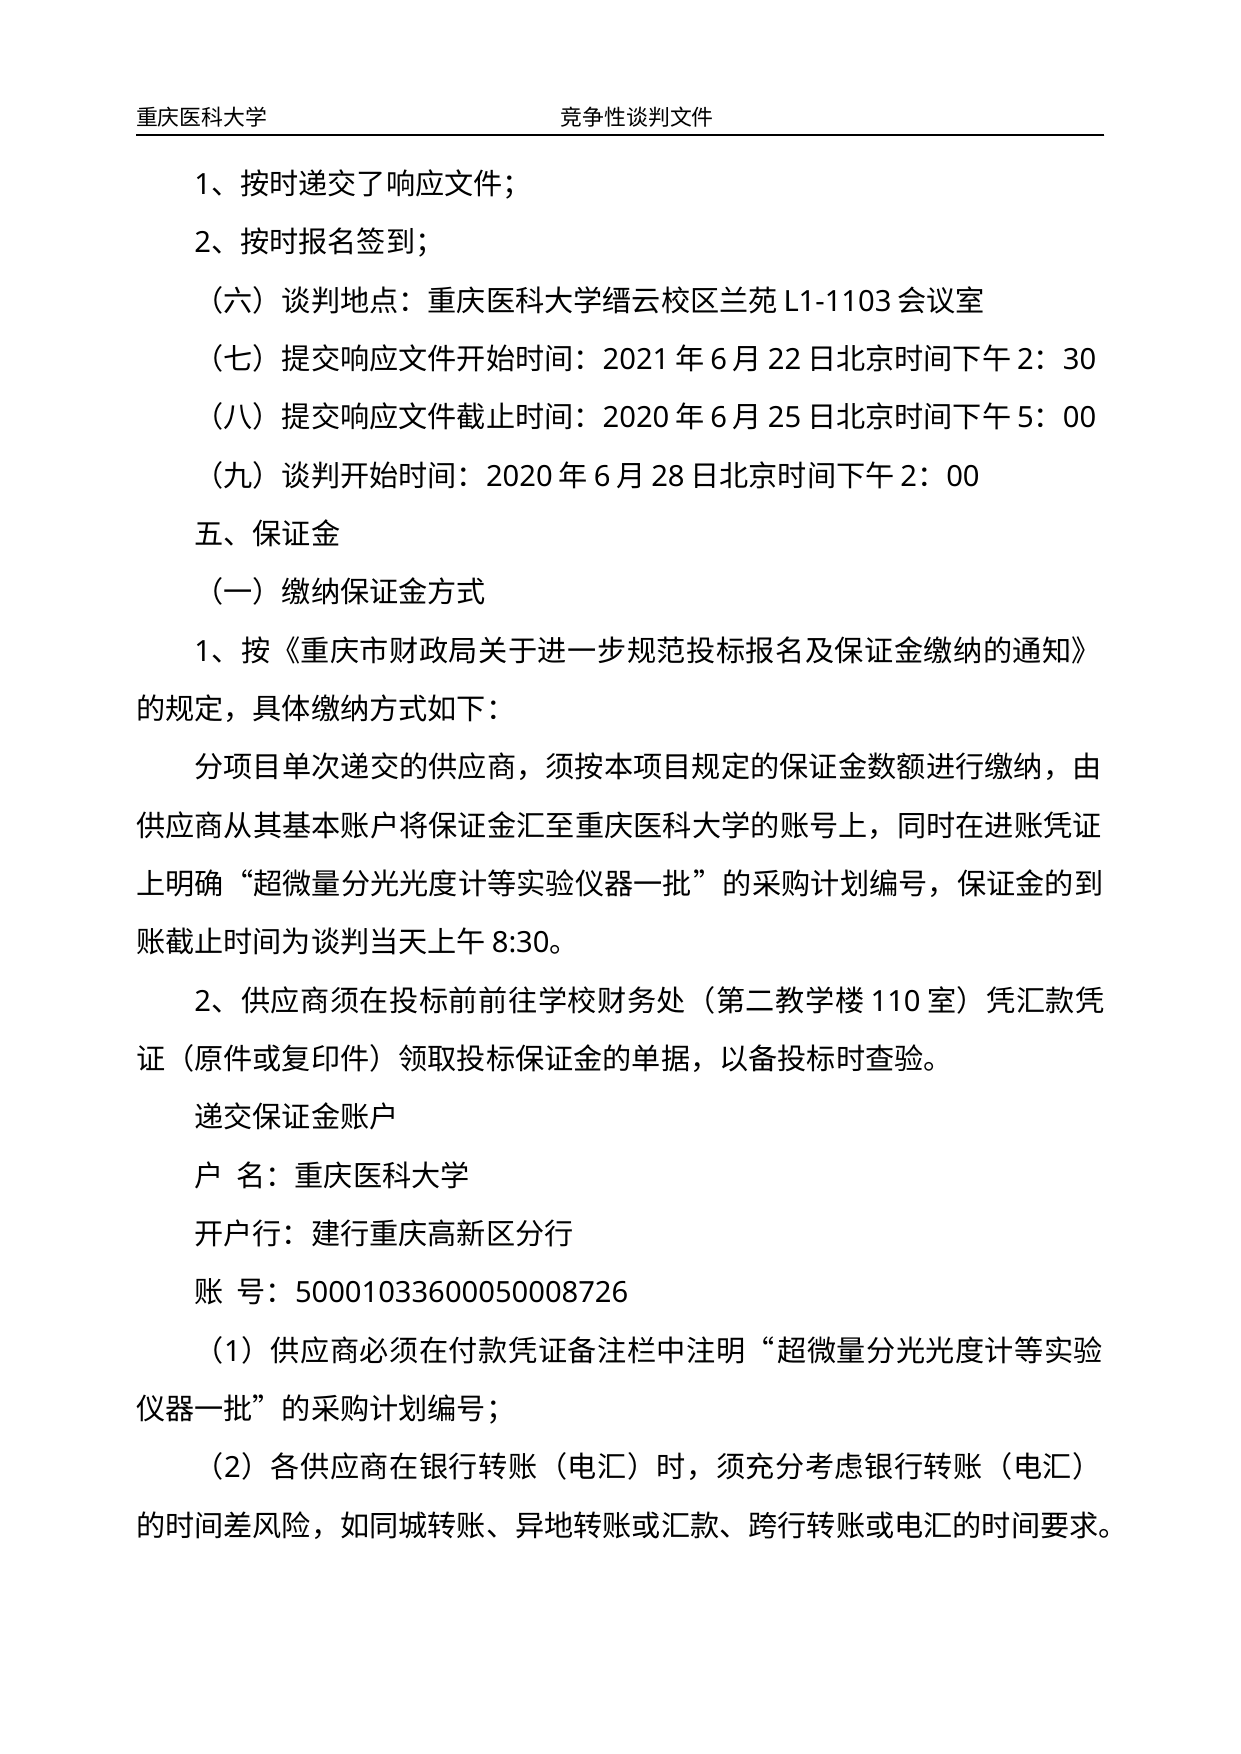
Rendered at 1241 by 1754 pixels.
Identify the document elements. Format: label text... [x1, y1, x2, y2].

text （六）谈判地点：重庆医科大学缙云校区兰苑L1-1103会议室 [136, 264, 1104, 323]
text 1、按《重庆市财政局关于进一步规范投标报名及保证金缴纳的通知》的规定，具体缴纳方式如下： [136, 614, 1104, 731]
text （七）提交响应文件开始时间：2021年6月22日北京时间下午2：30 [136, 323, 1104, 381]
text 1、按时递交了响应文件； [136, 148, 1104, 206]
text （1）供应商必须在付款凭证备注栏中注明“超微量分光光度计等实验仪器一批”的采购计划编号； [136, 1314, 1104, 1431]
text （一）缴纳保证金方式 [136, 556, 1104, 614]
text 2、按时报名签到； [136, 206, 1104, 264]
text （八）提交响应文件截止时间：2020年6月25日北京时间下午5：00 [136, 381, 1104, 439]
text 2、供应商须在投标前前往学校财务处（第二教学楼110室）凭汇款凭证（原件或复印件）领取投标保证金的单据，以备投标时查验。 [136, 964, 1104, 1081]
text 递交保证金账户 [136, 1081, 1104, 1139]
text 五、保证金 [136, 498, 1104, 556]
text 分项目单次递交的供应商，须按本项目规定的保证金数额进行缴纳，由供应商从其基本账户将保证金汇至重庆医科大学的账号上，同时在进账凭证上明确“超微量分光光度计等实验仪器一批”的采购计划编号，保证金的到账截止时间为谈判当天上午8:30。 [136, 731, 1104, 964]
text （2）各供应商在银行转账（电汇）时，须充分考虑银行转账（电汇）的时间差风险，如同城转账、异地转账或汇款、跨行转账或电汇的时间要求。 [136, 1431, 1104, 1548]
text 开户行：建行重庆高新区分行 [136, 1198, 1104, 1256]
text 户 名：重庆医科大学 [136, 1139, 1104, 1198]
text （九）谈判开始时间：2020年6月28日北京时间下午2：00 [136, 439, 1104, 498]
text 账 号：50001033600050008726 [136, 1256, 1104, 1314]
